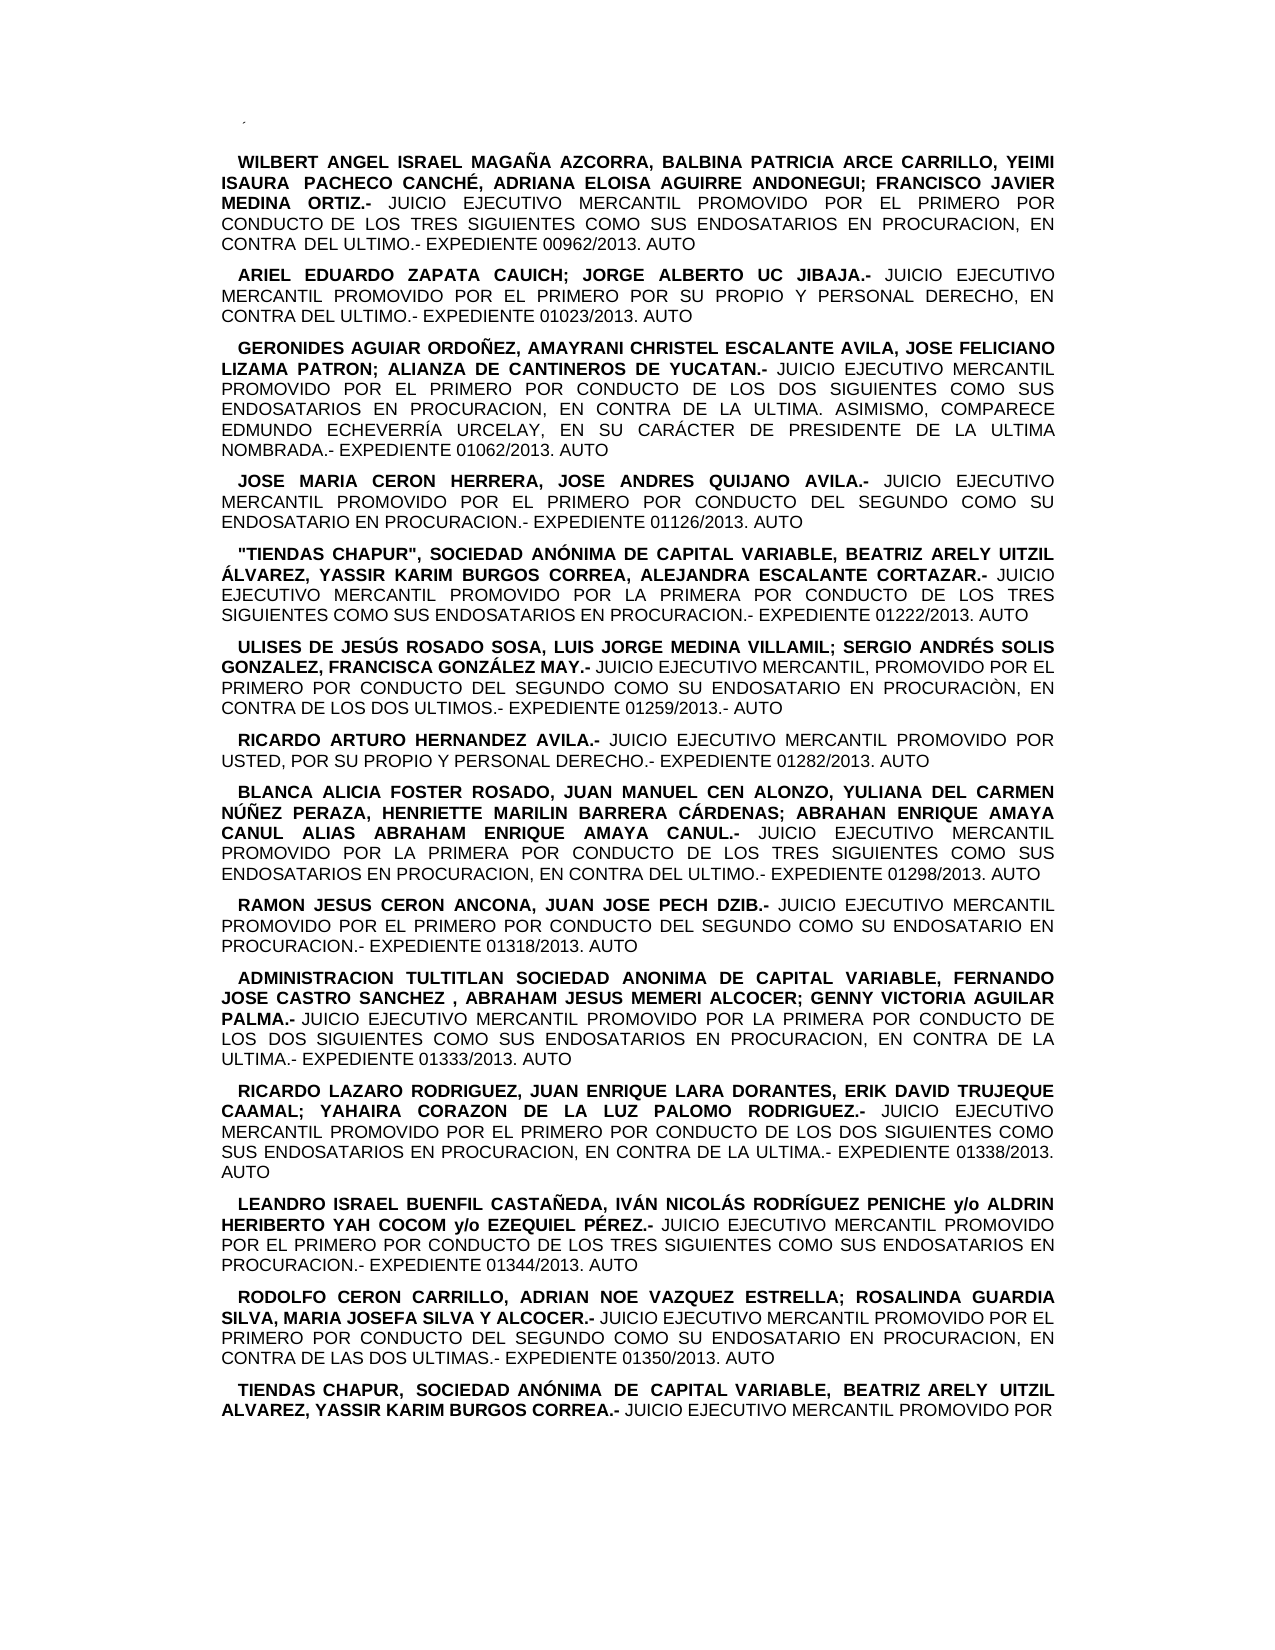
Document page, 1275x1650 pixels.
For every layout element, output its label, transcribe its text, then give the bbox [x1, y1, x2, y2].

text "TIENDAS CHAPUR", SOCIEDAD ANÓNIMA DE CAPITAL VARIABLE, BEATRIZ ARELY UITZIL ÁLVAREZ, YASSIR KARIM BURGOS CORREA, ALEJANDRA ESCALANTE CORTAZAR.- JUICIO EJECUTIVO MERCANTIL PROMOVIDO POR LA PRIMERA POR CONDUCTO DE LOS TRES SIGUIENTES COMO SUS ENDOSATARIOS EN PROCURACION.- EXPEDIENTE 01222/2013. AUTO [221, 544, 1054, 625]
text ULISES DE JESÚS ROSADO SOSA, LUIS JORGE MEDINA VILLAMIL; SERGIO ANDRÉS SOLIS GONZALEZ, FRANCISCA GONZÁLEZ MAY.- JUICIO EJECUTIVO MERCANTIL, PROMOVIDO POR EL PRIMERO POR CONDUCTO DEL SEGUNDO COMO SU ENDOSATARIO EN PROCURACIÒN, EN CONTRA DE LOS DOS ULTIMOS.- EXPEDIENTE 01259/2013.- AUTO [221, 637, 1055, 718]
text TIENDAS CHAPUR, SOCIEDAD ANÓNIMA DE CAPITAL VARIABLE, BEATRIZ ARELY UITZIL ALVAREZ, YASSIR KARIM BURGOS CORREA.- JUICIO EJECUTIVO MERCANTIL PROMOVIDO POR [221, 1381, 1055, 1421]
text RODOLFO CERON CARRILLO, ADRIAN NOE VAZQUEZ ESTRELLA; ROSALINDA GUARDIA SILVA, MARIA JOSEFA SILVA Y ALCOCER.- JUICIO EJECUTIVO MERCANTIL PROMOVIDO POR EL PRIMERO POR CONDUCTO DEL SEGUNDO COMO SU ENDOSATARIO EN PROCURACION, EN CONTRA DE LAS DOS ULTIMAS.- EXPEDIENTE 01350/2013. AUTO [221, 1288, 1055, 1369]
text LEANDRO ISRAEL BUENFIL CASTAÑEDA, IVÁN NICOLÁS RODRÍGUEZ PENICHE y/o ALDRIN HERIBERTO YAH COCOM y/o EZEQUIEL PÉREZ.- JUICIO EJECUTIVO MERCANTIL PROMOVIDO POR EL PRIMERO POR CONDUCTO DE LOS TRES SIGUIENTES COMO SUS ENDOSATARIOS EN PROCURACION.- EXPEDIENTE 01344/2013. AUTO [221, 1194, 1054, 1276]
text ADMINISTRACION TULTITLAN SOCIEDAD ANONIMA DE CAPITAL VARIABLE, FERNANDO JOSE CASTRO SANCHEZ , ABRAHAM JESUS MEMERI ALCOCER; GENNY VICTORIA AGUILAR PALMA.- JUICIO EJECUTIVO MERCANTIL PROMOVIDO POR LA PRIMERA POR CONDUCTO DE LOS DOS SIGUIENTES COMO SUS ENDOSATARIOS EN PROCURACION, EN CONTRA DE LA ULTIMA.- EXPEDIENTE 01333/2013. AUTO [221, 968, 1055, 1069]
text RICARDO ARTURO HERNANDEZ AVILA.- JUICIO EJECUTIVO MERCANTIL PROMOVIDO POR USTED, POR SU PROPIO Y PERSONAL DERECHO.- EXPEDIENTE 01282/2013. AUTO [221, 730, 1054, 771]
text BLANCA ALICIA FOSTER ROSADO, JUAN MANUEL CEN ALONZO, YULIANA DEL CARMEN NÚÑEZ PERAZA, HENRIETTE MARILIN BARRERA CÁRDENAS; ABRAHAN ENRIQUE AMAYA CANUL ALIAS ABRAHAM ENRIQUE AMAYA CANUL.- JUICIO EJECUTIVO MERCANTIL PROMOVIDO POR LA PRIMERA POR CONDUCTO DE LOS TRES SIGUIENTES COMO SUS ENDOSATARIOS EN PROCURACION, EN CONTRA DEL ULTIMO.- EXPEDIENTE 01298/2013. AUTO [221, 782, 1055, 884]
text JOSE MARIA CERON HERRERA, JOSE ANDRES QUIJANO AVILA.- JUICIO EJECUTIVO MERCANTIL PROMOVIDO POR EL PRIMERO POR CONDUCTO DEL SEGUNDO COMO SU ENDOSATARIO EN PROCURACION.- EXPEDIENTE 01126/2013. AUTO [221, 472, 1054, 533]
text WILBERT ANGEL ISRAEL MAGAÑA AZCORRA, BALBINA PATRICIA ARCE CARRILLO, YEIMI ISAURA PACHECO CANCHÉ, ADRIANA ELOISA AGUIRRE ANDONEGUI; FRANCISCO JAVIER MEDINA ORTIZ.- JUICIO EJECUTIVO MERCANTIL PROMOVIDO POR EL PRIMERO POR CONDUCTO DE LOS TRES SIGUIENTES COMO SUS ENDOSATARIOS EN PROCURACION, EN CONTRA DEL ULTIMO.- EXPEDIENTE 00962/2013. AUTO [221, 153, 1055, 254]
text ARIEL EDUARDO ZAPATA CAUICH; JORGE ALBERTO UC JIBAJA.- JUICIO EJECUTIVO MERCANTIL PROMOVIDO POR EL PRIMERO POR SU PROPIO Y PERSONAL DERECHO, EN CONTRA DEL ULTIMO.- EXPEDIENTE 01023/2013. AUTO [221, 266, 1055, 327]
text RAMON JESUS CERON ANCONA, JUAN JOSE PECH DZIB.- JUICIO EJECUTIVO MERCANTIL PROMOVIDO POR EL PRIMERO POR CONDUCTO DEL SEGUNDO COMO SU ENDOSATARIO EN PROCURACION.- EXPEDIENTE 01318/2013. AUTO [221, 896, 1055, 956]
text RICARDO LAZARO RODRIGUEZ, JUAN ENRIQUE LARA DORANTES, ERIK DAVID TRUJEQUE CAAMAL; YAHAIRA CORAZON DE LA LUZ PALOMO RODRIGUEZ.- JUICIO EJECUTIVO MERCANTIL PROMOVIDO POR EL PRIMERO POR CONDUCTO DE LOS DOS SIGUIENTES COMO SUS ENDOSATARIOS EN PROCURACION, EN CONTRA DE LA ULTIMA.- EXPEDIENTE 01338/2013. AUTO [221, 1081, 1055, 1183]
text GERONIDES AGUIAR ORDOÑEZ, AMAYRANI CHRISTEL ESCALANTE AVILA, JOSE FELICIANO LIZAMA PATRON; ALIANZA DE CANTINEROS DE YUCATAN.- JUICIO EJECUTIVO MERCANTIL PROMOVIDO POR EL PRIMERO POR CONDUCTO DE LOS DOS SIGUIENTES COMO SUS ENDOSATARIOS EN PROCURACION, EN CONTRA DE LA ULTIMA. ASIMISMO, COMPARECE EDMUNDO ECHEVERRÍA URCELAY, EN SU CARÁCTER DE PRESIDENTE DE LA ULTIMA NOMBRADA.- EXPEDIENTE 01062/2013. AUTO [221, 338, 1055, 460]
